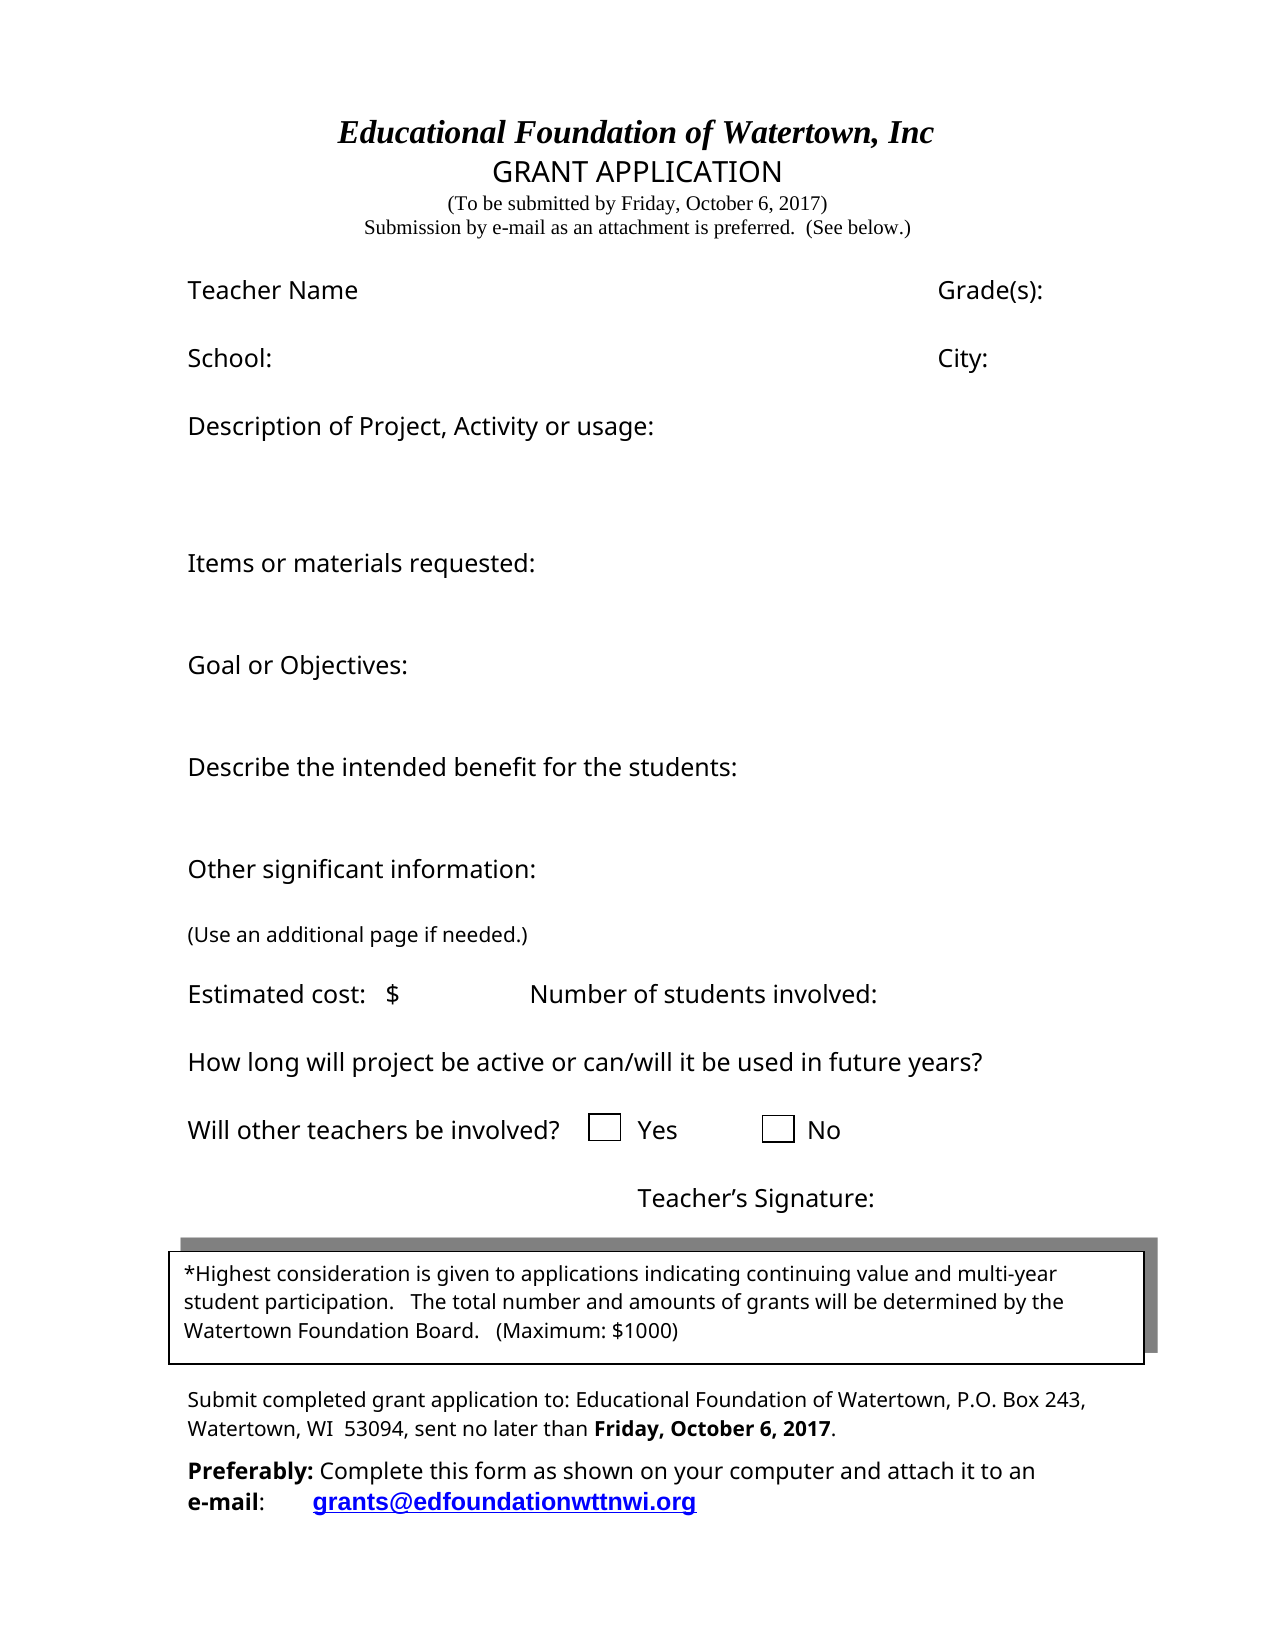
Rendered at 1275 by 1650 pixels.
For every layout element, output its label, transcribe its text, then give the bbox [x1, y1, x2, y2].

text Goal or Objectives: [187, 647, 1087, 681]
text School: City: [187, 341, 1087, 375]
text Items or materials requested: [187, 545, 1087, 579]
subtitle Teacher Name Grade(s): [187, 273, 1087, 307]
text Submission by e-mail as an attachment is preferred. (See below.) [187, 214, 1087, 239]
text How long will project be active or can/will it be used in future years? [187, 1045, 1087, 1079]
text e-mail: grants@edfoundationwttnwi.org [187, 1486, 1087, 1517]
subtitle GRANT APPLICATION [187, 151, 1087, 191]
text Preferably: Complete this form as shown on your computer and attach it to an [187, 1455, 1087, 1486]
text (Use an additional page if needed.) [187, 920, 1087, 948]
text Estimated cost: $ Number of students involved: [187, 977, 1087, 1011]
text Description of Project, Activity or usage: [187, 409, 1087, 443]
text Educational Foundation of Watertown, Inc [187, 112, 1087, 151]
text Submit completed grant application to: Educational Foundation of Watertown, P.O. Box 243, Watertown, WI 53094, sent no later than Friday, October 6, 2017. [187, 1386, 1087, 1442]
text (To be submitted by Friday, October 6, 2017) [187, 191, 1087, 214]
text Describe the intended benefit for the students: [187, 749, 1087, 784]
text Other significant information: [187, 852, 1087, 886]
text Teacher’s Signature: [637, 1181, 1087, 1215]
text Will other teachers be involved? Yes No [187, 1113, 1087, 1147]
